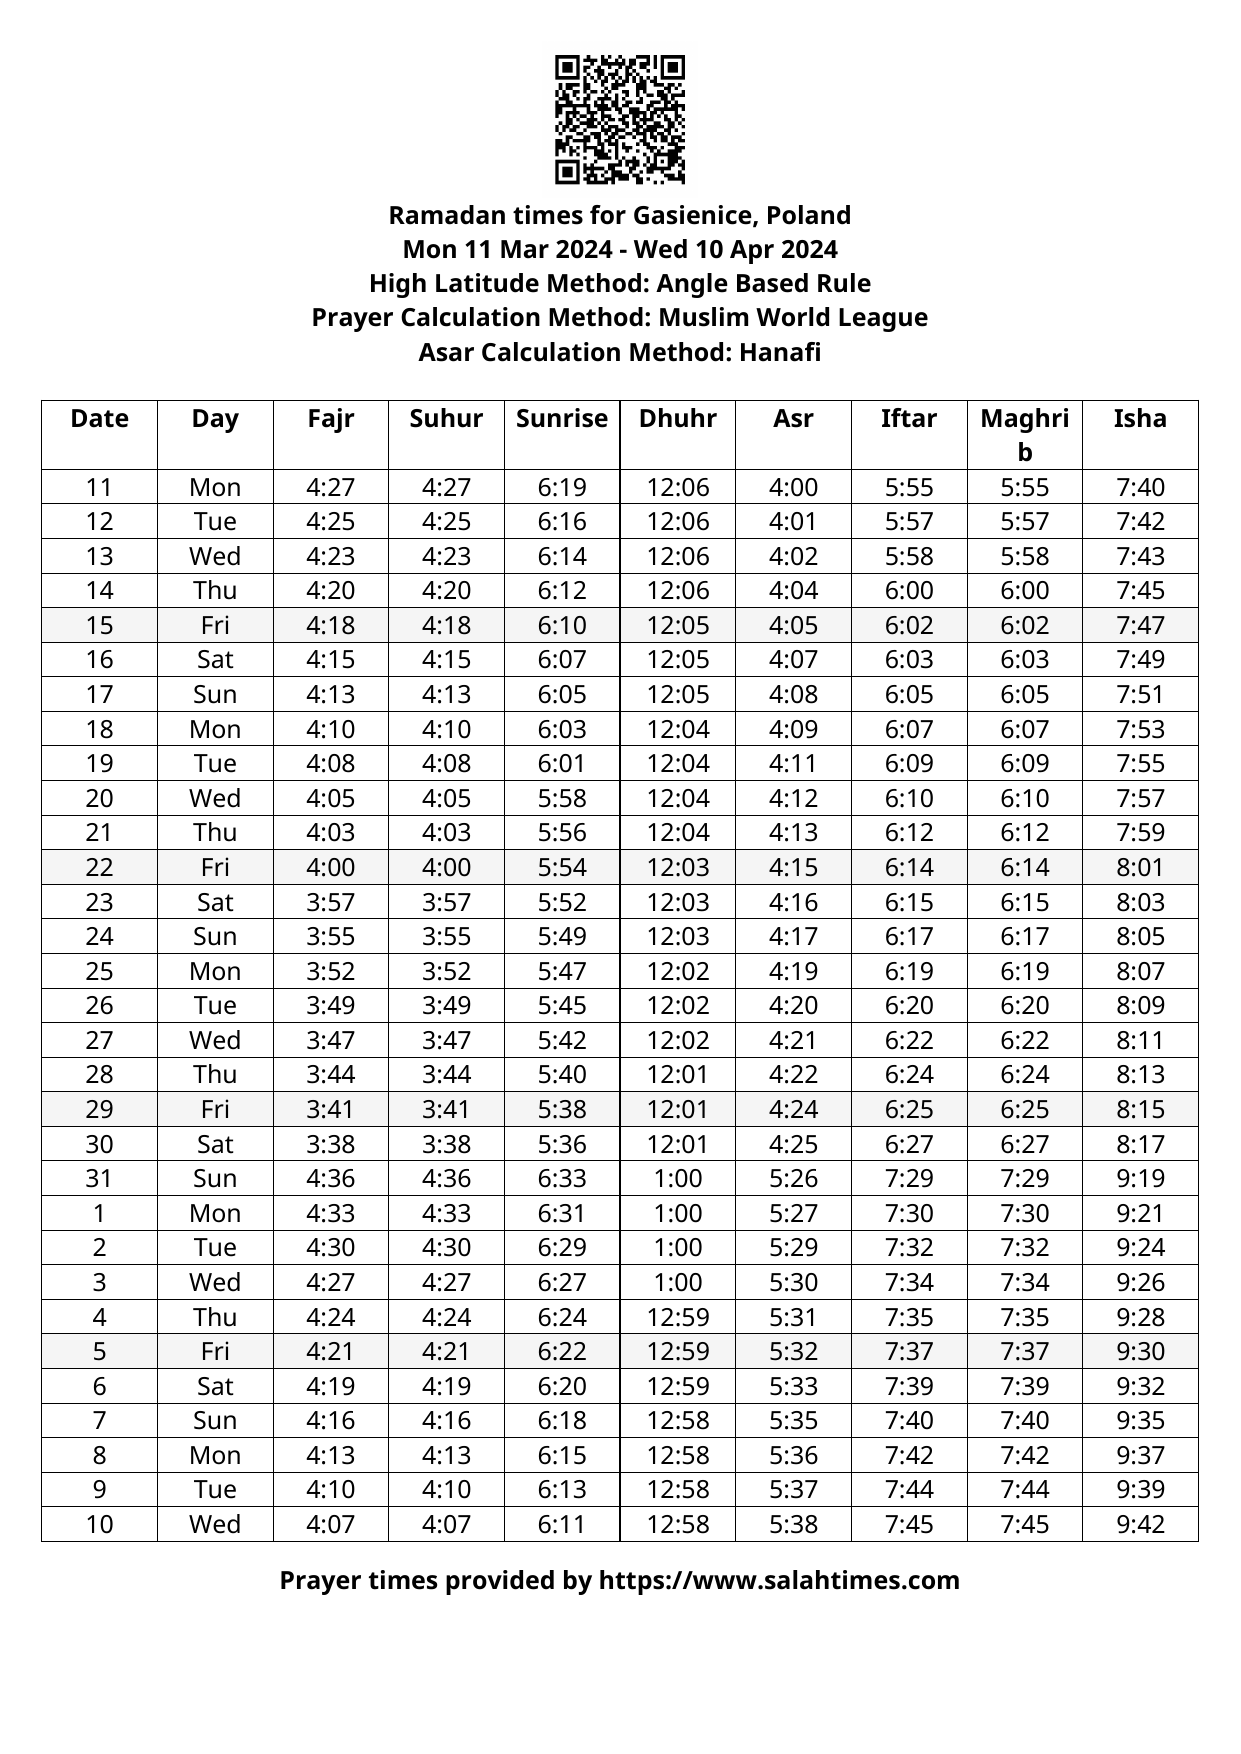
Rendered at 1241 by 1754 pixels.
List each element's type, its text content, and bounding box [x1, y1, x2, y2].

table_cell 15 [42, 608, 157, 642]
table_cell 3:38 [389, 1127, 504, 1160]
table_cell 4:11 [736, 746, 851, 780]
table_cell 5:26 [736, 1161, 851, 1195]
table_cell 3:57 [389, 885, 504, 918]
table_cell 4:15 [736, 850, 851, 884]
table_cell 6:31 [505, 1196, 619, 1229]
table_cell Wed [158, 1507, 273, 1541]
table_cell 22 [42, 850, 157, 884]
table_cell 7:34 [852, 1265, 967, 1299]
table_cell 6:29 [505, 1231, 619, 1264]
table_cell 6:10 [852, 781, 967, 814]
table_cell Mon [158, 1438, 273, 1472]
table_cell 6:14 [505, 539, 619, 572]
table_cell 4:30 [274, 1231, 388, 1264]
table_cell 12:59 [621, 1300, 735, 1333]
table_cell 4:00 [736, 470, 851, 503]
table_cell 5:52 [505, 885, 619, 918]
table_cell 3:38 [274, 1127, 388, 1160]
table_cell 4:16 [736, 885, 851, 918]
table_cell 4:30 [389, 1231, 504, 1264]
table_cell 12:01 [621, 1092, 735, 1126]
table_cell 4:18 [389, 608, 504, 642]
text Mon 11 Mar 2024 - Wed 10 Apr 2024 [42, 232, 1198, 266]
table_cell 12:06 [621, 539, 735, 572]
table_cell Sun [158, 1161, 273, 1195]
table_cell 7:35 [968, 1300, 1082, 1333]
table_cell 5:56 [505, 816, 619, 849]
table_cell 4:15 [389, 643, 504, 676]
table_cell 9:32 [1083, 1369, 1198, 1402]
table_cell 12:06 [621, 470, 735, 503]
table_cell 7:44 [968, 1473, 1082, 1506]
table_cell 6:19 [968, 954, 1082, 987]
table_cell 31 [42, 1161, 157, 1195]
table_cell 3:49 [274, 989, 388, 1022]
table_cell Fri [158, 1092, 273, 1126]
table_cell 12:03 [621, 850, 735, 884]
table_cell 1:00 [621, 1196, 735, 1229]
table_cell 7:32 [852, 1231, 967, 1264]
table_cell Mon [158, 1196, 273, 1229]
table_cell 3:52 [274, 954, 388, 987]
table_cell 7 [42, 1404, 157, 1437]
table_cell 8:11 [1083, 1023, 1198, 1057]
table_cell 6:00 [968, 574, 1082, 607]
table_cell 6:20 [852, 989, 967, 1022]
table_cell 6:20 [968, 989, 1082, 1022]
table_header Fajr [274, 401, 388, 469]
table_cell 5:37 [736, 1473, 851, 1506]
table_cell 6:13 [505, 1473, 619, 1506]
table_cell 4:00 [389, 850, 504, 884]
table_cell 4:21 [736, 1023, 851, 1057]
table_cell Fri [158, 850, 273, 884]
table_cell 4:03 [389, 816, 504, 849]
table_cell 4:23 [389, 539, 504, 572]
table_cell 4:20 [274, 574, 388, 607]
table_cell 7:32 [968, 1231, 1082, 1264]
table_cell 6:22 [852, 1023, 967, 1057]
table_cell 6:19 [852, 954, 967, 987]
text Prayer Calculation Method: Muslim World League [42, 300, 1198, 334]
table_cell 8:15 [1083, 1092, 1198, 1126]
table_cell 6:12 [968, 816, 1082, 849]
table_cell 18 [42, 712, 157, 745]
table_cell 5:30 [736, 1265, 851, 1299]
table_cell 4:24 [736, 1092, 851, 1126]
table_cell 8 [42, 1438, 157, 1472]
table_cell 7:57 [1083, 781, 1198, 814]
table_cell 5:33 [736, 1369, 851, 1402]
table_cell Tue [158, 746, 273, 780]
table_cell 6:01 [505, 746, 619, 780]
table_cell 7:43 [1083, 539, 1198, 572]
table_cell Sun [158, 677, 273, 711]
table_cell Fri [158, 608, 273, 642]
table_cell 5:32 [736, 1334, 851, 1368]
table_cell 12:02 [621, 954, 735, 987]
table_header Sunrise [505, 401, 619, 469]
table_cell 4:10 [274, 1473, 388, 1506]
table_cell 4:19 [389, 1369, 504, 1402]
table_cell 7:49 [1083, 643, 1198, 676]
table_cell Sun [158, 1404, 273, 1437]
table_cell 6:10 [968, 781, 1082, 814]
table_cell 8:05 [1083, 919, 1198, 953]
table_cell 24 [42, 919, 157, 953]
table_cell Sat [158, 1369, 273, 1402]
table_cell 8:13 [1083, 1058, 1198, 1091]
table_cell 5:40 [505, 1058, 619, 1091]
table_cell 1:00 [621, 1161, 735, 1195]
table_cell 4:12 [736, 781, 851, 814]
table_cell 6:05 [968, 677, 1082, 711]
table_cell 4:08 [389, 746, 504, 780]
table_cell 4:05 [389, 781, 504, 814]
table_cell 7:40 [852, 1404, 967, 1437]
table_cell 25 [42, 954, 157, 987]
table_cell 5:45 [505, 989, 619, 1022]
table_cell 9:42 [1083, 1507, 1198, 1541]
table_cell 5:58 [505, 781, 619, 814]
table_cell 4:16 [389, 1404, 504, 1437]
table_cell 6:14 [852, 850, 967, 884]
table_cell 6:17 [968, 919, 1082, 953]
table_cell 7:29 [852, 1161, 967, 1195]
table_cell 4:27 [274, 470, 388, 503]
table_cell 4:09 [736, 712, 851, 745]
table_cell 4:00 [274, 850, 388, 884]
table_cell 7:51 [1083, 677, 1198, 711]
table_cell 7:55 [1083, 746, 1198, 780]
table_cell 11 [42, 470, 157, 503]
table_cell 4:13 [274, 1438, 388, 1472]
table_cell 4:10 [274, 712, 388, 745]
table_cell 4:13 [736, 816, 851, 849]
table_header Maghrib [968, 401, 1082, 469]
table_cell 12:04 [621, 712, 735, 745]
table_cell 3:49 [389, 989, 504, 1022]
table_cell 12:02 [621, 1023, 735, 1057]
table_cell 6:27 [852, 1127, 967, 1160]
table_cell 9:30 [1083, 1334, 1198, 1368]
table_cell 21 [42, 816, 157, 849]
table_cell 6:33 [505, 1161, 619, 1195]
table_cell 27 [42, 1023, 157, 1057]
table_cell 8:01 [1083, 850, 1198, 884]
table_cell 9:37 [1083, 1438, 1198, 1472]
table_cell 3:44 [389, 1058, 504, 1091]
table_cell 5:31 [736, 1300, 851, 1333]
table_cell 6:02 [852, 608, 967, 642]
table_cell 4:23 [274, 539, 388, 572]
table_cell 7:40 [1083, 470, 1198, 503]
table_cell 4:05 [274, 781, 388, 814]
table_cell 7:42 [852, 1438, 967, 1472]
table_cell 7:37 [968, 1334, 1082, 1368]
table_header Date [42, 401, 157, 469]
table_cell 12:03 [621, 885, 735, 918]
table_cell 6:03 [852, 643, 967, 676]
table_cell 7:45 [1083, 574, 1198, 607]
table_header Suhur [389, 401, 504, 469]
table_cell 12:59 [621, 1369, 735, 1402]
table_cell 4 [42, 1300, 157, 1333]
text Asar Calculation Method: Hanafi [42, 334, 1198, 368]
text Prayer times provided by https://www.salahtimes.com [42, 1563, 1198, 1597]
table_cell 4:25 [274, 504, 388, 538]
table_cell 9:26 [1083, 1265, 1198, 1299]
table_cell 4:07 [389, 1507, 504, 1541]
table_cell 8:09 [1083, 989, 1198, 1022]
table_cell 4:13 [389, 677, 504, 711]
table_cell 4:36 [389, 1161, 504, 1195]
table_cell 5:38 [505, 1092, 619, 1126]
table_cell 6:00 [852, 574, 967, 607]
table_cell 12:01 [621, 1058, 735, 1091]
table_cell 5:55 [852, 470, 967, 503]
table_cell 7:53 [1083, 712, 1198, 745]
text High Latitude Method: Angle Based Rule [42, 266, 1198, 300]
table_cell 6:24 [852, 1058, 967, 1091]
table_cell Thu [158, 1058, 273, 1091]
table_cell 8:07 [1083, 954, 1198, 987]
text Ramadan times for Gasienice, Poland [42, 198, 1198, 232]
table_cell Tue [158, 1231, 273, 1264]
table_cell 7:44 [852, 1473, 967, 1506]
table_cell 6:20 [505, 1369, 619, 1402]
table_cell 8:03 [1083, 885, 1198, 918]
table_cell Mon [158, 954, 273, 987]
table_cell 3:47 [274, 1023, 388, 1057]
table_cell 4:17 [736, 919, 851, 953]
table_cell 4:20 [389, 574, 504, 607]
table_cell 12:06 [621, 504, 735, 538]
table_cell 3:57 [274, 885, 388, 918]
table_cell 9:21 [1083, 1196, 1198, 1229]
table_cell 12:58 [621, 1438, 735, 1472]
table_cell 19 [42, 746, 157, 780]
table_cell 7:47 [1083, 608, 1198, 642]
table_cell 6:24 [968, 1058, 1082, 1091]
table_cell 7:39 [968, 1369, 1082, 1402]
table_cell 12:03 [621, 919, 735, 953]
table_cell 3:55 [274, 919, 388, 953]
table_cell Thu [158, 816, 273, 849]
table_cell 4:05 [736, 608, 851, 642]
table_cell 30 [42, 1127, 157, 1160]
table_header Isha [1083, 401, 1198, 469]
table_cell 12:58 [621, 1473, 735, 1506]
table_cell 6:24 [505, 1300, 619, 1333]
table_cell 6:25 [852, 1092, 967, 1126]
table_cell 5 [42, 1334, 157, 1368]
table_cell 6:07 [968, 712, 1082, 745]
table_cell 5:42 [505, 1023, 619, 1057]
table_cell 6:19 [505, 470, 619, 503]
table_cell 6:07 [852, 712, 967, 745]
table_cell 4:27 [274, 1265, 388, 1299]
table_cell 7:45 [968, 1507, 1082, 1541]
table_cell 4:16 [274, 1404, 388, 1437]
table_cell 5:36 [736, 1438, 851, 1472]
table_cell 6:09 [852, 746, 967, 780]
table_cell 5:38 [736, 1507, 851, 1541]
table_cell Wed [158, 1023, 273, 1057]
table_cell Tue [158, 989, 273, 1022]
table_cell 7:30 [968, 1196, 1082, 1229]
table_cell 6:03 [505, 712, 619, 745]
table_cell 4:18 [274, 608, 388, 642]
table_cell 6:25 [968, 1092, 1082, 1126]
table_cell 5:27 [736, 1196, 851, 1229]
table_cell 9:35 [1083, 1404, 1198, 1437]
table_cell 6:05 [505, 677, 619, 711]
table_cell Wed [158, 781, 273, 814]
table_cell 6:22 [505, 1334, 619, 1368]
table_cell 7:42 [968, 1438, 1082, 1472]
table_cell 4:13 [389, 1438, 504, 1472]
table_cell 29 [42, 1092, 157, 1126]
table_cell 9:39 [1083, 1473, 1198, 1506]
table_cell 10 [42, 1507, 157, 1541]
table_cell 12:05 [621, 643, 735, 676]
table_cell 3 [42, 1265, 157, 1299]
table_cell 12:59 [621, 1334, 735, 1368]
table_cell 9:28 [1083, 1300, 1198, 1333]
table_cell 12:02 [621, 989, 735, 1022]
table_cell Tue [158, 1473, 273, 1506]
table_cell Tue [158, 504, 273, 538]
table_cell 7:35 [852, 1300, 967, 1333]
table_cell 3:41 [389, 1092, 504, 1126]
table_cell 12:06 [621, 574, 735, 607]
table_cell 23 [42, 885, 157, 918]
table_cell 5:47 [505, 954, 619, 987]
table_cell Wed [158, 539, 273, 572]
table_cell 3:44 [274, 1058, 388, 1091]
table_cell 5:36 [505, 1127, 619, 1160]
table_cell 9:24 [1083, 1231, 1198, 1264]
table_cell 5:29 [736, 1231, 851, 1264]
table_cell 26 [42, 989, 157, 1022]
table_cell Thu [158, 574, 273, 607]
table_cell 4:13 [274, 677, 388, 711]
table_cell 4:25 [389, 504, 504, 538]
table_cell 3:41 [274, 1092, 388, 1126]
table_cell 12:04 [621, 746, 735, 780]
table_cell 4:36 [274, 1161, 388, 1195]
table_cell 9 [42, 1473, 157, 1506]
table_cell 9:19 [1083, 1161, 1198, 1195]
table_cell 6:22 [968, 1023, 1082, 1057]
table_cell 4:07 [736, 643, 851, 676]
table_cell 4:04 [736, 574, 851, 607]
table_cell 4:21 [274, 1334, 388, 1368]
table_cell 12:05 [621, 608, 735, 642]
table_cell 1:00 [621, 1231, 735, 1264]
table_cell 4:19 [274, 1369, 388, 1402]
table_cell 4:24 [274, 1300, 388, 1333]
table_cell 7:39 [852, 1369, 967, 1402]
table_cell Sat [158, 1127, 273, 1160]
table_cell 7:37 [852, 1334, 967, 1368]
table_cell 4:02 [736, 539, 851, 572]
table_cell 17 [42, 677, 157, 711]
table_cell 5:58 [968, 539, 1082, 572]
table_cell 6:05 [852, 677, 967, 711]
table_cell 7:29 [968, 1161, 1082, 1195]
table_cell 4:08 [736, 677, 851, 711]
table_header Dhuhr [621, 401, 735, 469]
table_cell 7:40 [968, 1404, 1082, 1437]
table_cell 8:17 [1083, 1127, 1198, 1160]
table_cell 6:17 [852, 919, 967, 953]
table_cell 5:57 [968, 504, 1082, 538]
table_cell 4:27 [389, 470, 504, 503]
table_cell 5:58 [852, 539, 967, 572]
table_cell 5:35 [736, 1404, 851, 1437]
table_cell 28 [42, 1058, 157, 1091]
table_cell Mon [158, 470, 273, 503]
table_cell 6:15 [968, 885, 1082, 918]
table_cell 4:33 [389, 1196, 504, 1229]
table_cell 6:18 [505, 1404, 619, 1437]
table_cell Wed [158, 1265, 273, 1299]
table_cell 16 [42, 643, 157, 676]
table_cell 7:42 [1083, 504, 1198, 538]
table_cell 12:58 [621, 1507, 735, 1541]
table_header Iftar [852, 401, 967, 469]
table_cell 4:08 [274, 746, 388, 780]
table_cell 6:15 [505, 1438, 619, 1472]
table_cell 4:21 [389, 1334, 504, 1368]
table_cell 4:15 [274, 643, 388, 676]
table_cell Thu [158, 1300, 273, 1333]
table_cell 6 [42, 1369, 157, 1402]
table_cell Sun [158, 919, 273, 953]
table_cell 4:20 [736, 989, 851, 1022]
table_cell 20 [42, 781, 157, 814]
table_cell 5:57 [852, 504, 967, 538]
table_cell Sat [158, 885, 273, 918]
table_cell Sat [158, 643, 273, 676]
table_cell 6:16 [505, 504, 619, 538]
table_cell 1 [42, 1196, 157, 1229]
table_cell Fri [158, 1334, 273, 1368]
picture [542, 41, 699, 198]
table_cell 4:03 [274, 816, 388, 849]
table_cell 4:01 [736, 504, 851, 538]
table_cell 12:04 [621, 816, 735, 849]
table_cell 6:15 [852, 885, 967, 918]
table_cell 6:10 [505, 608, 619, 642]
table_cell 14 [42, 574, 157, 607]
table_cell 2 [42, 1231, 157, 1264]
table_cell 12:04 [621, 781, 735, 814]
table_cell 12:58 [621, 1404, 735, 1437]
table_cell 6:03 [968, 643, 1082, 676]
table_cell 6:14 [968, 850, 1082, 884]
table_cell 4:25 [736, 1127, 851, 1160]
table_cell 7:45 [852, 1507, 967, 1541]
table_cell 3:52 [389, 954, 504, 987]
table_cell 6:11 [505, 1507, 619, 1541]
table_cell 4:33 [274, 1196, 388, 1229]
table_cell 7:34 [968, 1265, 1082, 1299]
table_cell 3:47 [389, 1023, 504, 1057]
table_cell 4:19 [736, 954, 851, 987]
table_cell 1:00 [621, 1265, 735, 1299]
table_cell 6:02 [968, 608, 1082, 642]
table_cell 6:12 [505, 574, 619, 607]
table_cell 6:09 [968, 746, 1082, 780]
table_cell 6:12 [852, 816, 967, 849]
table_cell 13 [42, 539, 157, 572]
table_cell 4:10 [389, 1473, 504, 1506]
table_cell 6:07 [505, 643, 619, 676]
table_cell 5:55 [968, 470, 1082, 503]
table_header Day [158, 401, 273, 469]
table_cell 4:24 [389, 1300, 504, 1333]
table_cell 4:07 [274, 1507, 388, 1541]
table_cell 7:59 [1083, 816, 1198, 849]
table_cell 4:10 [389, 712, 504, 745]
table_cell 4:27 [389, 1265, 504, 1299]
table_cell Mon [158, 712, 273, 745]
table_cell 5:49 [505, 919, 619, 953]
table_cell 7:30 [852, 1196, 967, 1229]
table_cell 6:27 [505, 1265, 619, 1299]
table_cell 5:54 [505, 850, 619, 884]
table_cell 12:05 [621, 677, 735, 711]
table_header Asr [736, 401, 851, 469]
table_cell 4:22 [736, 1058, 851, 1091]
table_cell 12 [42, 504, 157, 538]
table_cell 6:27 [968, 1127, 1082, 1160]
table_cell 12:01 [621, 1127, 735, 1160]
table_cell 3:55 [389, 919, 504, 953]
